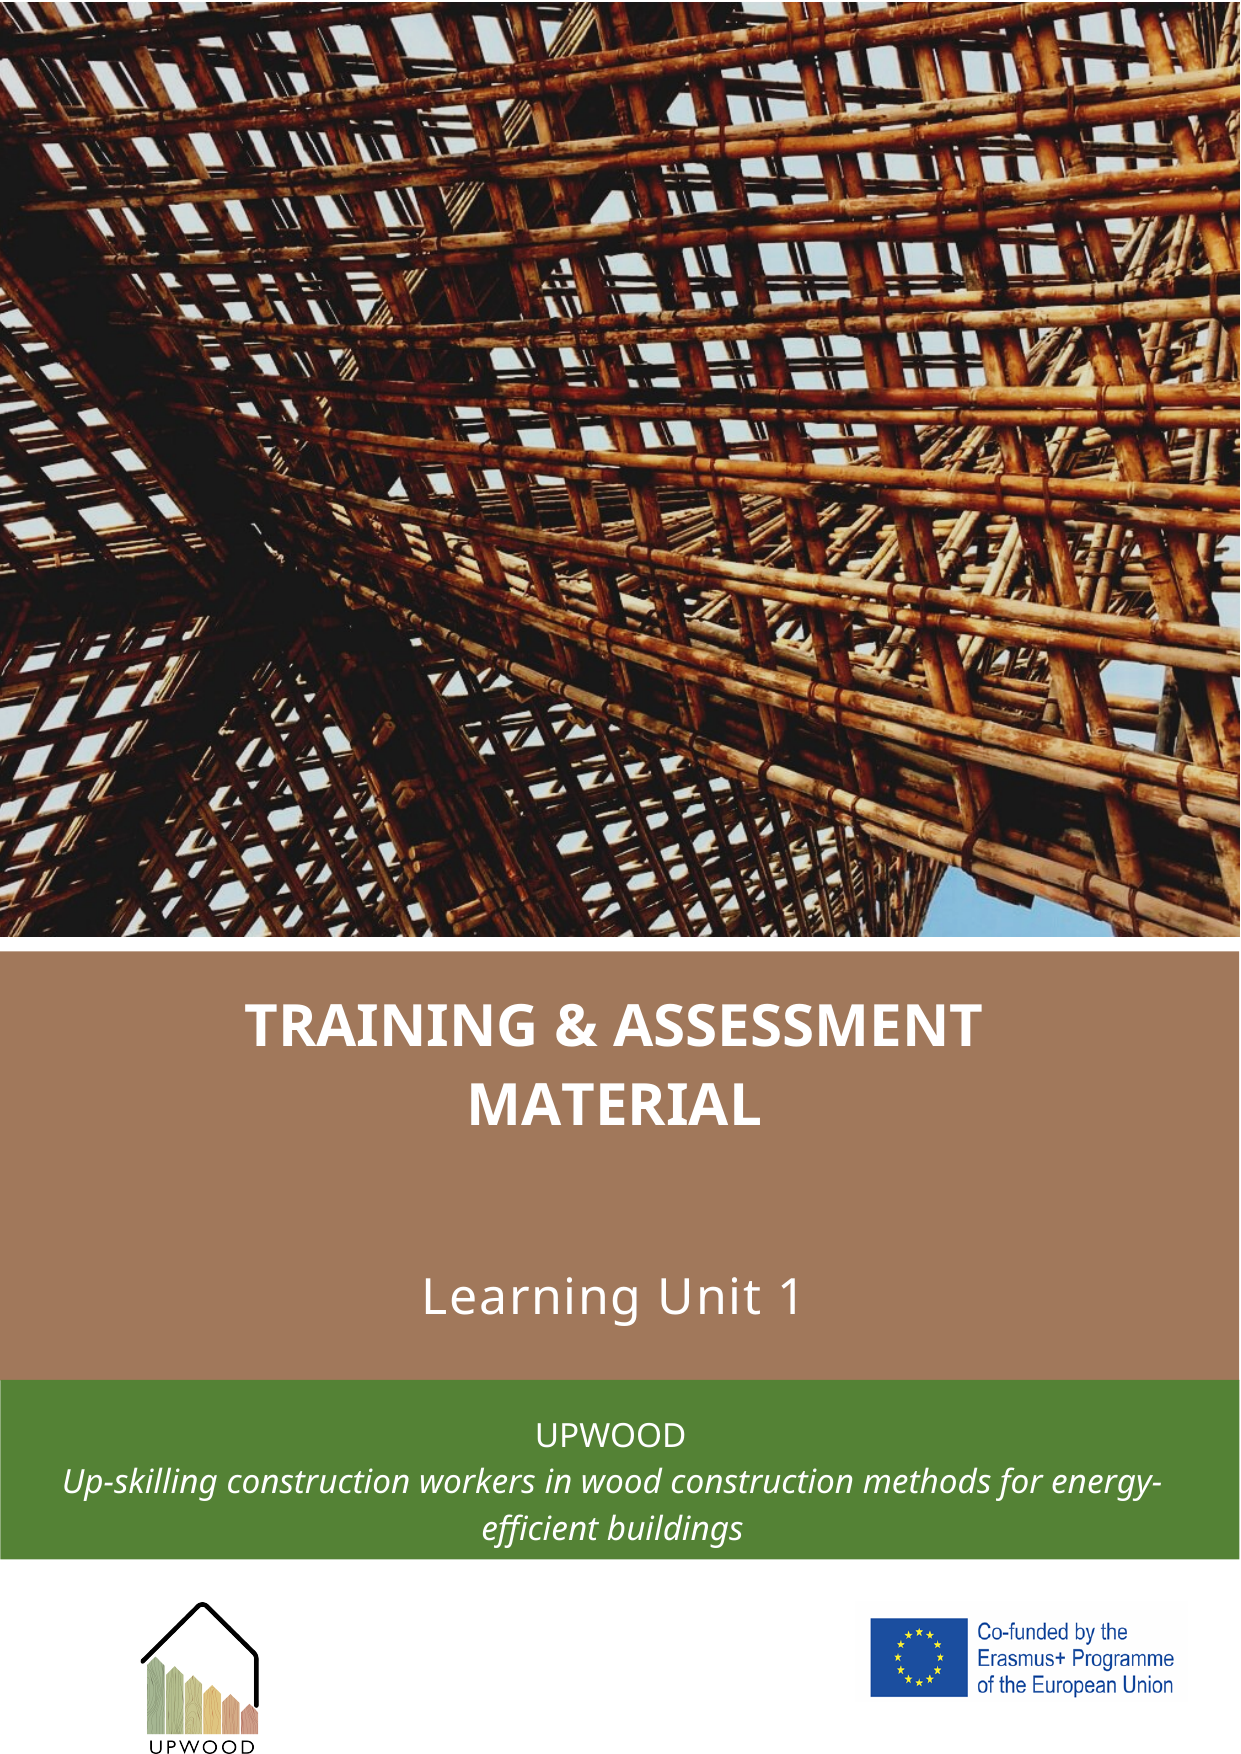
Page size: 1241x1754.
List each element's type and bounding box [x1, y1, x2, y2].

picture [0, 2, 1240, 937]
picture [854, 1601, 1188, 1702]
picture [140, 1602, 259, 1754]
